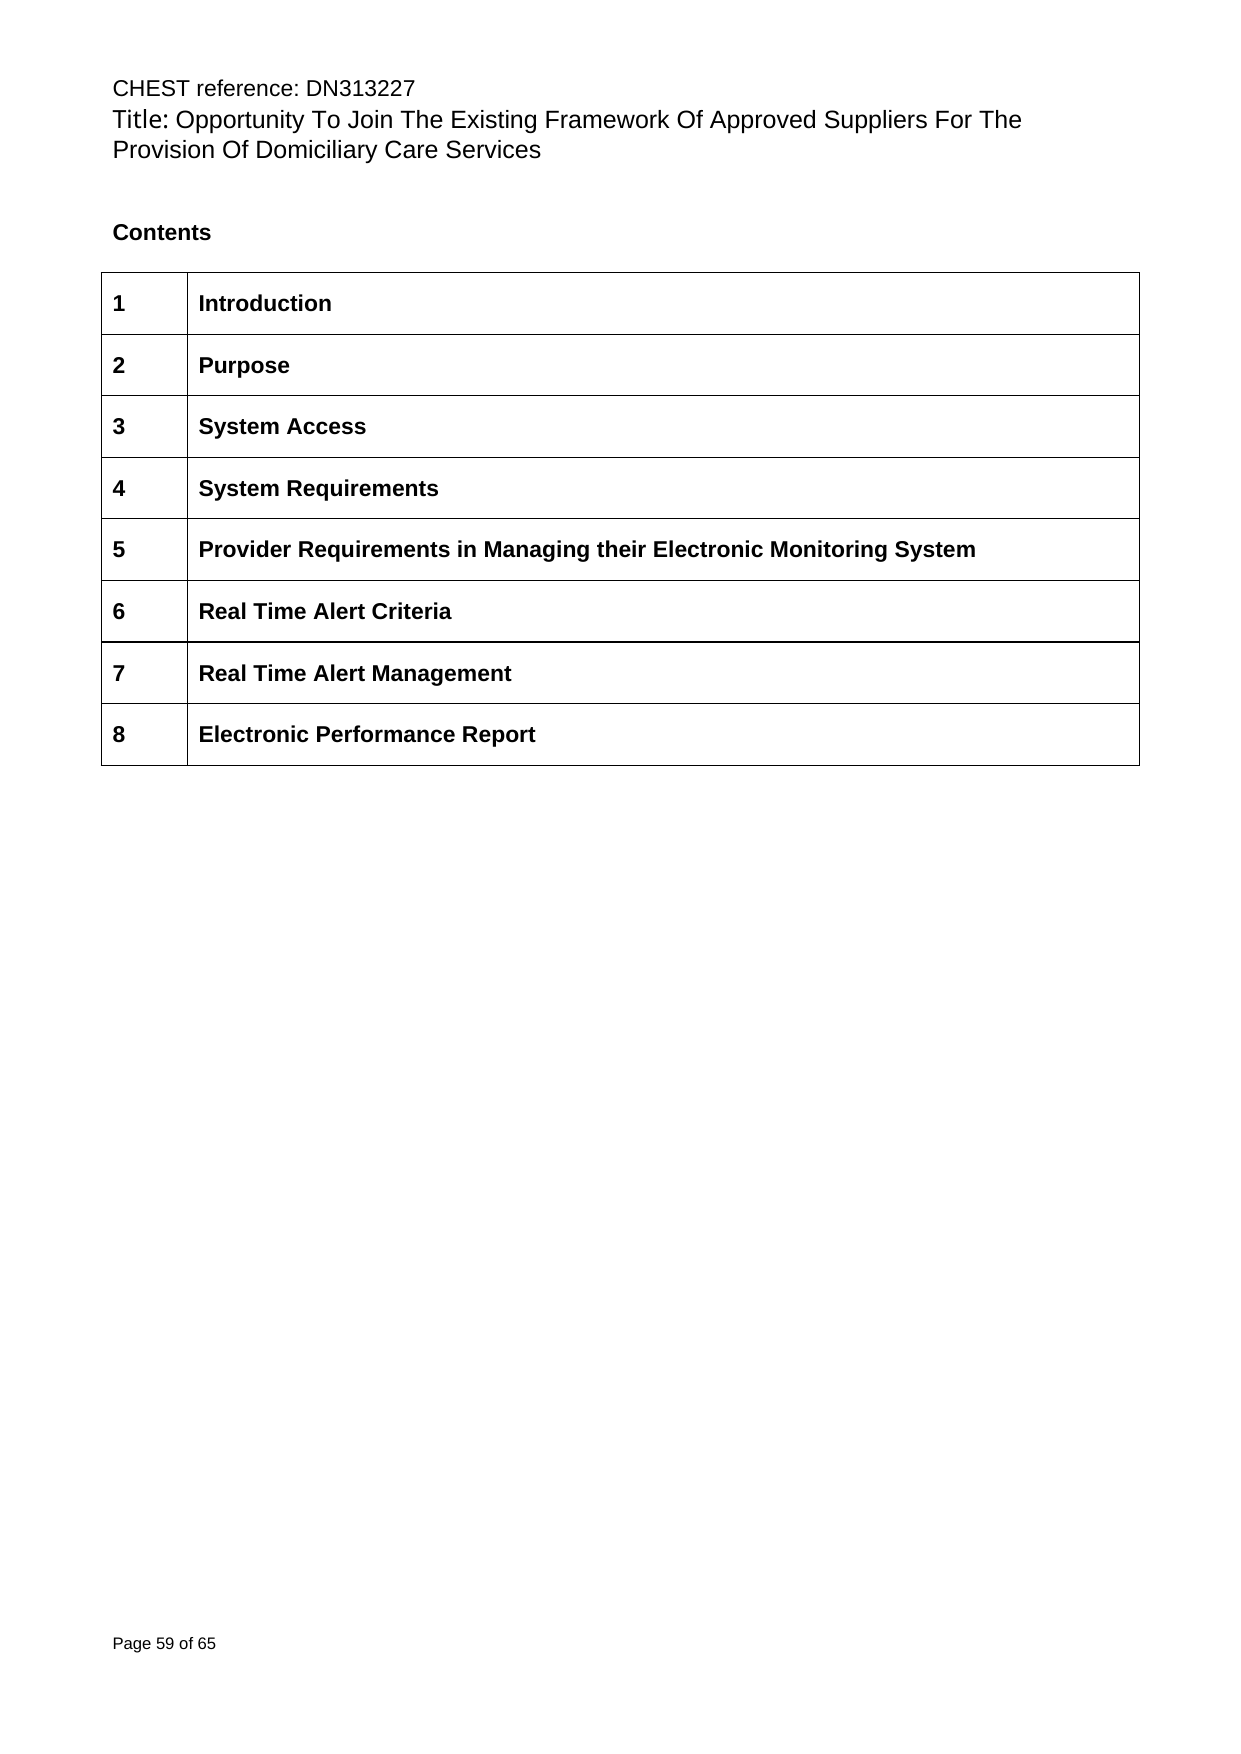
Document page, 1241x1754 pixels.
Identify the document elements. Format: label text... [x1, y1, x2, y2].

table_header Introduction [188, 273, 1139, 333]
table_cell 7 [102, 643, 187, 703]
table_cell Real Time Alert Management [188, 643, 1139, 703]
table_cell 8 [102, 704, 187, 764]
text Contents [112, 219, 1128, 246]
table_cell System Access [188, 396, 1139, 457]
table_cell 6 [102, 581, 187, 641]
table_cell Real Time Alert Criteria [188, 581, 1139, 641]
table_cell 2 [102, 335, 187, 395]
table_cell Electronic Performance Report [188, 704, 1139, 764]
table_cell Provider Requirements in Managing their Electronic Monitoring System [188, 519, 1139, 580]
table_cell 3 [102, 396, 187, 457]
table_cell 4 [102, 458, 187, 518]
table_cell System Requirements [188, 458, 1139, 518]
table_cell Purpose [188, 335, 1139, 395]
table_cell 5 [102, 519, 187, 580]
table_header 1 [102, 273, 187, 333]
